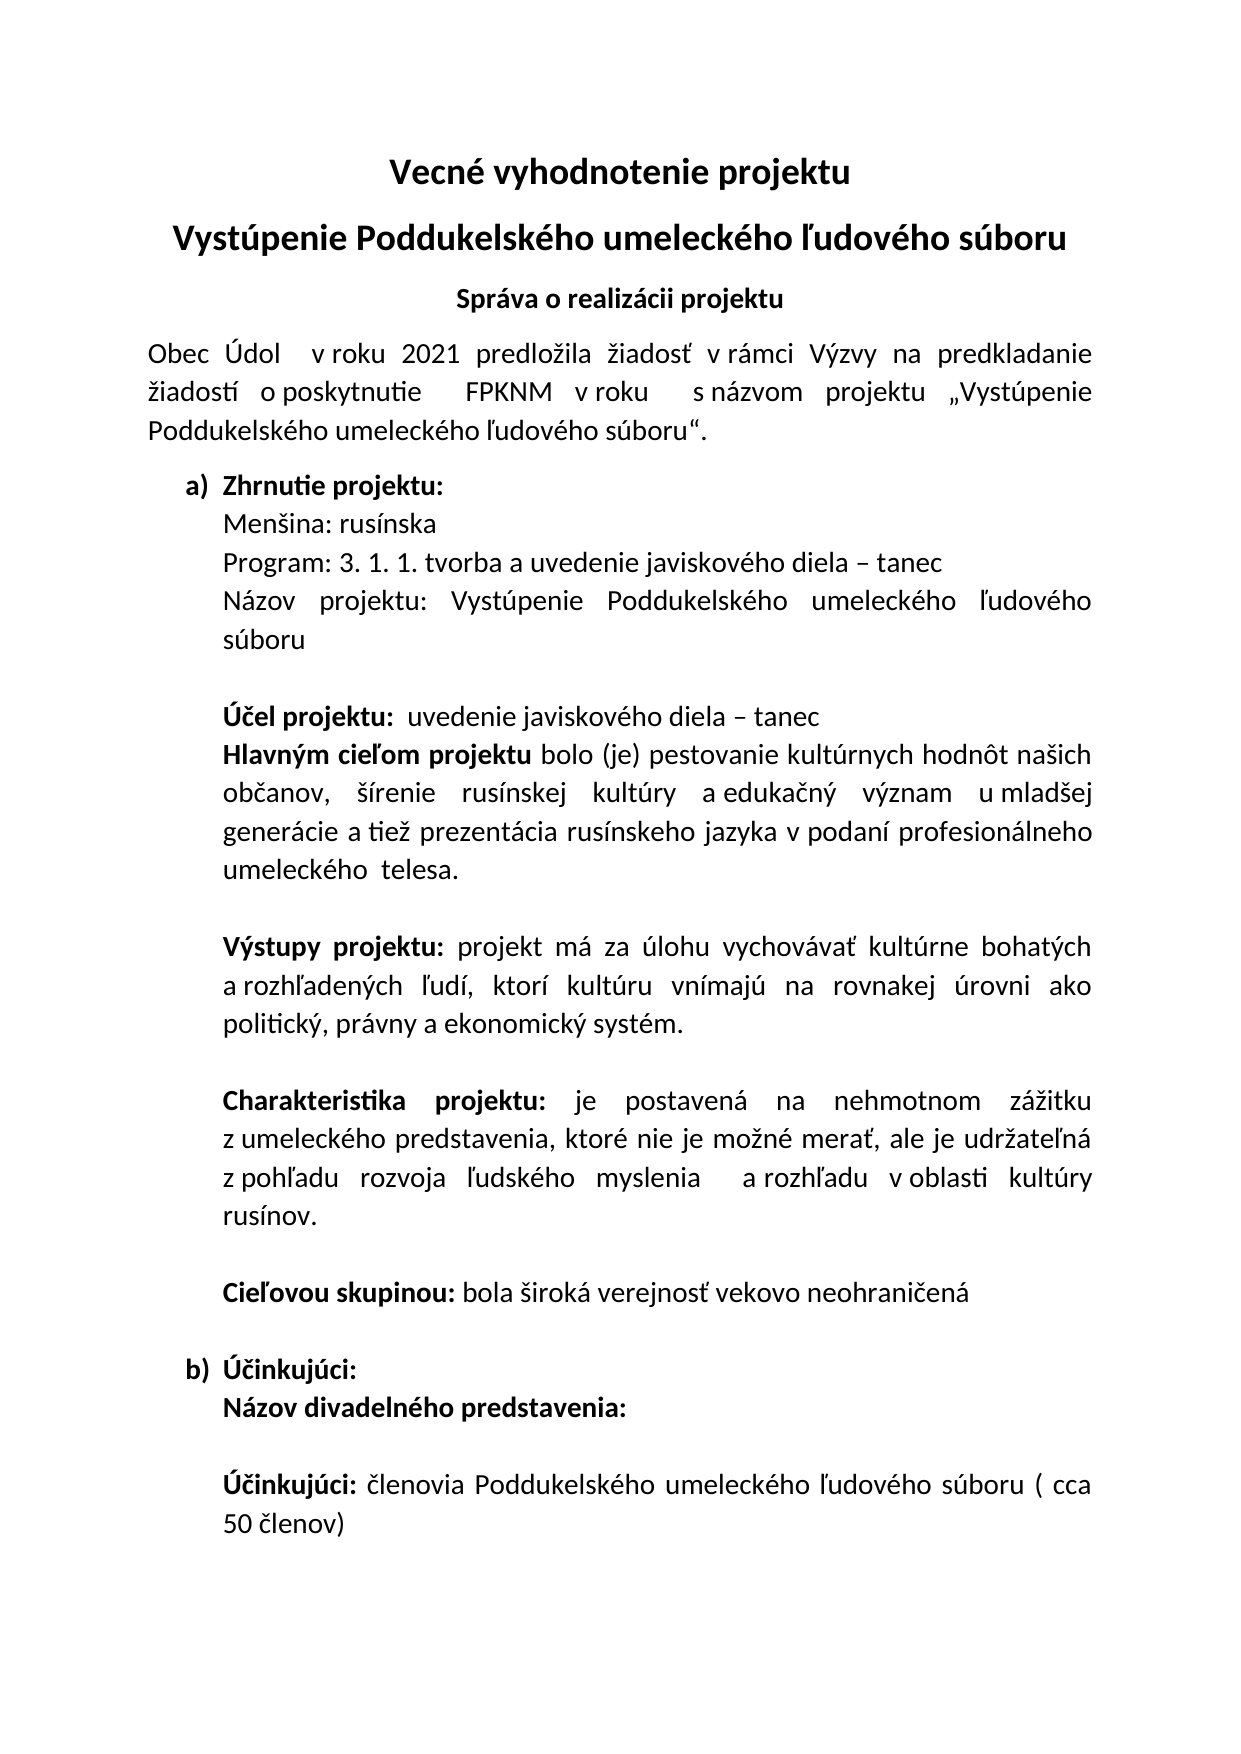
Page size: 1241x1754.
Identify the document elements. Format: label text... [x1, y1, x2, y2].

list Menšina: rusínska [223, 505, 1093, 541]
list Názov divadelného predstavenia: [223, 1389, 1093, 1425]
list Cieľovou skupinou: bola široká verejnosť vekovo neohraničená [223, 1274, 1093, 1310]
list Výstupy projektu: projekt má za úlohu vychovávať kultúrne bohatých a rozhľadených ľudí, ktorí kultúru vnímajú na rovnakej úrovni ako politický, právny a ekonomický systém. [223, 928, 1093, 1041]
list Názov projektu: Vystúpenie Poddukelského umeleckého ľudového súboru [223, 582, 1093, 656]
text Obec Údol v roku 2021 predložila žiadosť v rámci Výzvy na predkladanie žiadostí o poskytnutie FPKNM v roku s názvom projektu „Vystúpenie Poddukelského umeleckého ľudového súboru“. [148, 335, 1093, 447]
text Vystúpenie Poddukelského umeleckého ľudového súboru [148, 214, 1093, 259]
text Správa o realizácii projektu [148, 280, 1093, 316]
text Vecné vyhodnotenie projektu [148, 148, 1093, 193]
list Charakteristika projektu: je postavená na nehmotnom zážitku z umeleckého predstavenia, ktoré nie je možné merať, ale je udržateľná z pohľadu rozvoja ľudského myslenia a rozhľadu v oblasti kultúry rusínov. [223, 1082, 1093, 1233]
list Hlavným cieľom projektu bolo (je) pestovanie kultúrnych hodnôt našich občanov, šírenie rusínskej kultúry a edukačný význam u mladšej generácie a tiež prezentácia rusínskeho jazyka v podaní profesionálneho umeleckého telesa. [223, 736, 1093, 887]
list Program: 3. 1. 1. tvorba a uvedenie javiskového diela – tanec [223, 544, 1093, 579]
list Účel projektu: uvedenie javiskového diela – tanec [223, 698, 1093, 733]
list Účinkujúci: [185, 1351, 1093, 1387]
list Zhrnutie projektu: [185, 467, 1093, 503]
list Účinkujúci: členovia Poddukelského umeleckého ľudového súboru ( cca 50 členov) [223, 1466, 1093, 1540]
